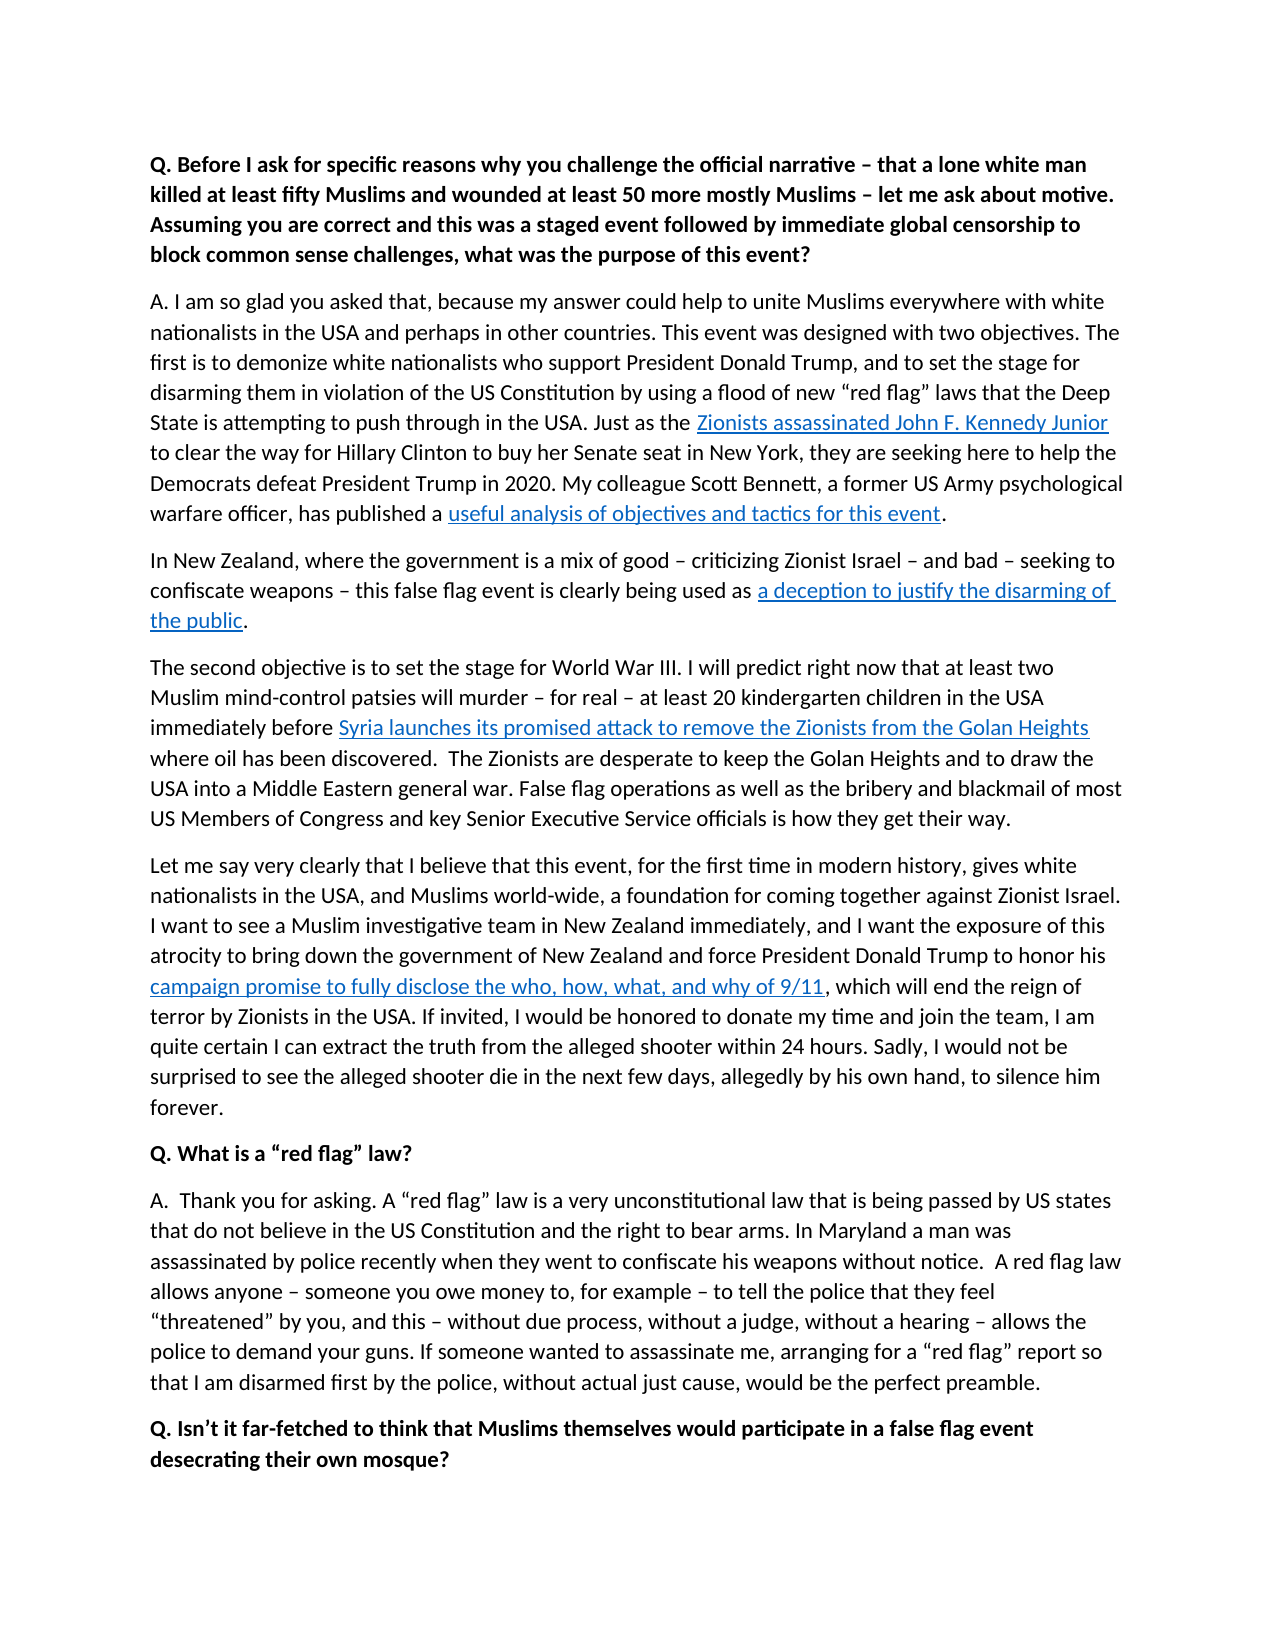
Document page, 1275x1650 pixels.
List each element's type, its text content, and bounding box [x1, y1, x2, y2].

text Q. Isn’t it far-fetched to think that Muslims themselves would participate in a false flag event desecrating their own mosque? [150, 1414, 1125, 1473]
text Q. Before I ask for specific reasons why you challenge the official narrative – that a lone white man killed at least fifty Muslims and wounded at least 50 more mostly Muslims – let me ask about motive. Assuming you are correct and this was a staged event followed by immediate global censorship to block common sense challenges, what was the purpose of this event? [150, 150, 1125, 269]
text A. I am so glad you asked that, because my answer could help to unite Muslims everywhere with white nationalists in the USA and perhaps in other countries. This event was designed with two objectives. The first is to demonize white nationalists who support President Donald Trump, and to set the stage for disarming them in violation of the US Constitution by using a flood of new “red flag” laws that the Deep State is attempting to push through in the USA. Just as the Zionists assassinated John F. Kennedy Junior to clear the way for Hillary Clinton to buy her Senate seat in New York, they are seeking here to help the Democrats defeat President Trump in 2020. My colleague Scott Bennett, a former US Army psychological warfare officer, has published a useful analysis of objectives and tactics for this event. [150, 287, 1125, 527]
text Q. What is a “red flag” law? [150, 1139, 1125, 1168]
text A. Thank you for asking. A “red flag” law is a very unconstitutional law that is being passed by US states that do not believe in the US Constitution and the right to bear arms. In Maryland a man was assassinated by police recently when they went to confiscate his weapons without notice. A red flag law allows anyone – someone you owe money to, for example – to tell the police that they feel “threatened” by you, and this – without due process, without a judge, without a hearing – allows the police to demand your guns. If someone wanted to assassinate me, arranging for a “red flag” report so that I am disarmed first by the police, without actual just cause, would be the perfect preamble. [150, 1186, 1125, 1396]
text Let me say very clearly that I believe that this event, for the first time in modern history, gives white nationalists in the USA, and Muslims world-wide, a foundation for coming together against Zionist Israel. I want to see a Muslim investigative team in New Zealand immediately, and I want the exposure of this atrocity to bring down the government of New Zealand and force President Donald Trump to honor his campaign promise to fully disclose the who, how, what, and why of 9/11, which will end the reign of terror by Zionists in the USA. If invited, I would be honored to donate my time and join the team, I am quite certain I can extract the truth from the alleged shooter within 24 hours. Sadly, I would not be surprised to see the alleged shooter die in the next few days, allegedly by his own hand, to silence him forever. [150, 851, 1125, 1121]
text The second objective is to set the stage for World War III. I will predict right now that at least two Muslim mind-control patsies will murder – for real – at least 20 kindergarten children in the USA immediately before Syria launches its promised attack to remove the Zionists from the Golan Heights where oil has been discovered. The Zionists are desperate to keep the Golan Heights and to draw the USA into a Middle Eastern general war. False flag operations as well as the bribery and blackmail of most US Members of Congress and key Senior Executive Service officials is how they get their way. [150, 653, 1125, 832]
text In New Zealand, where the government is a mix of good – criticizing Zionist Israel – and bad – seeking to confiscate weapons – this false flag event is clearly being used as a deception to justify the disarming of the public. [150, 546, 1125, 634]
